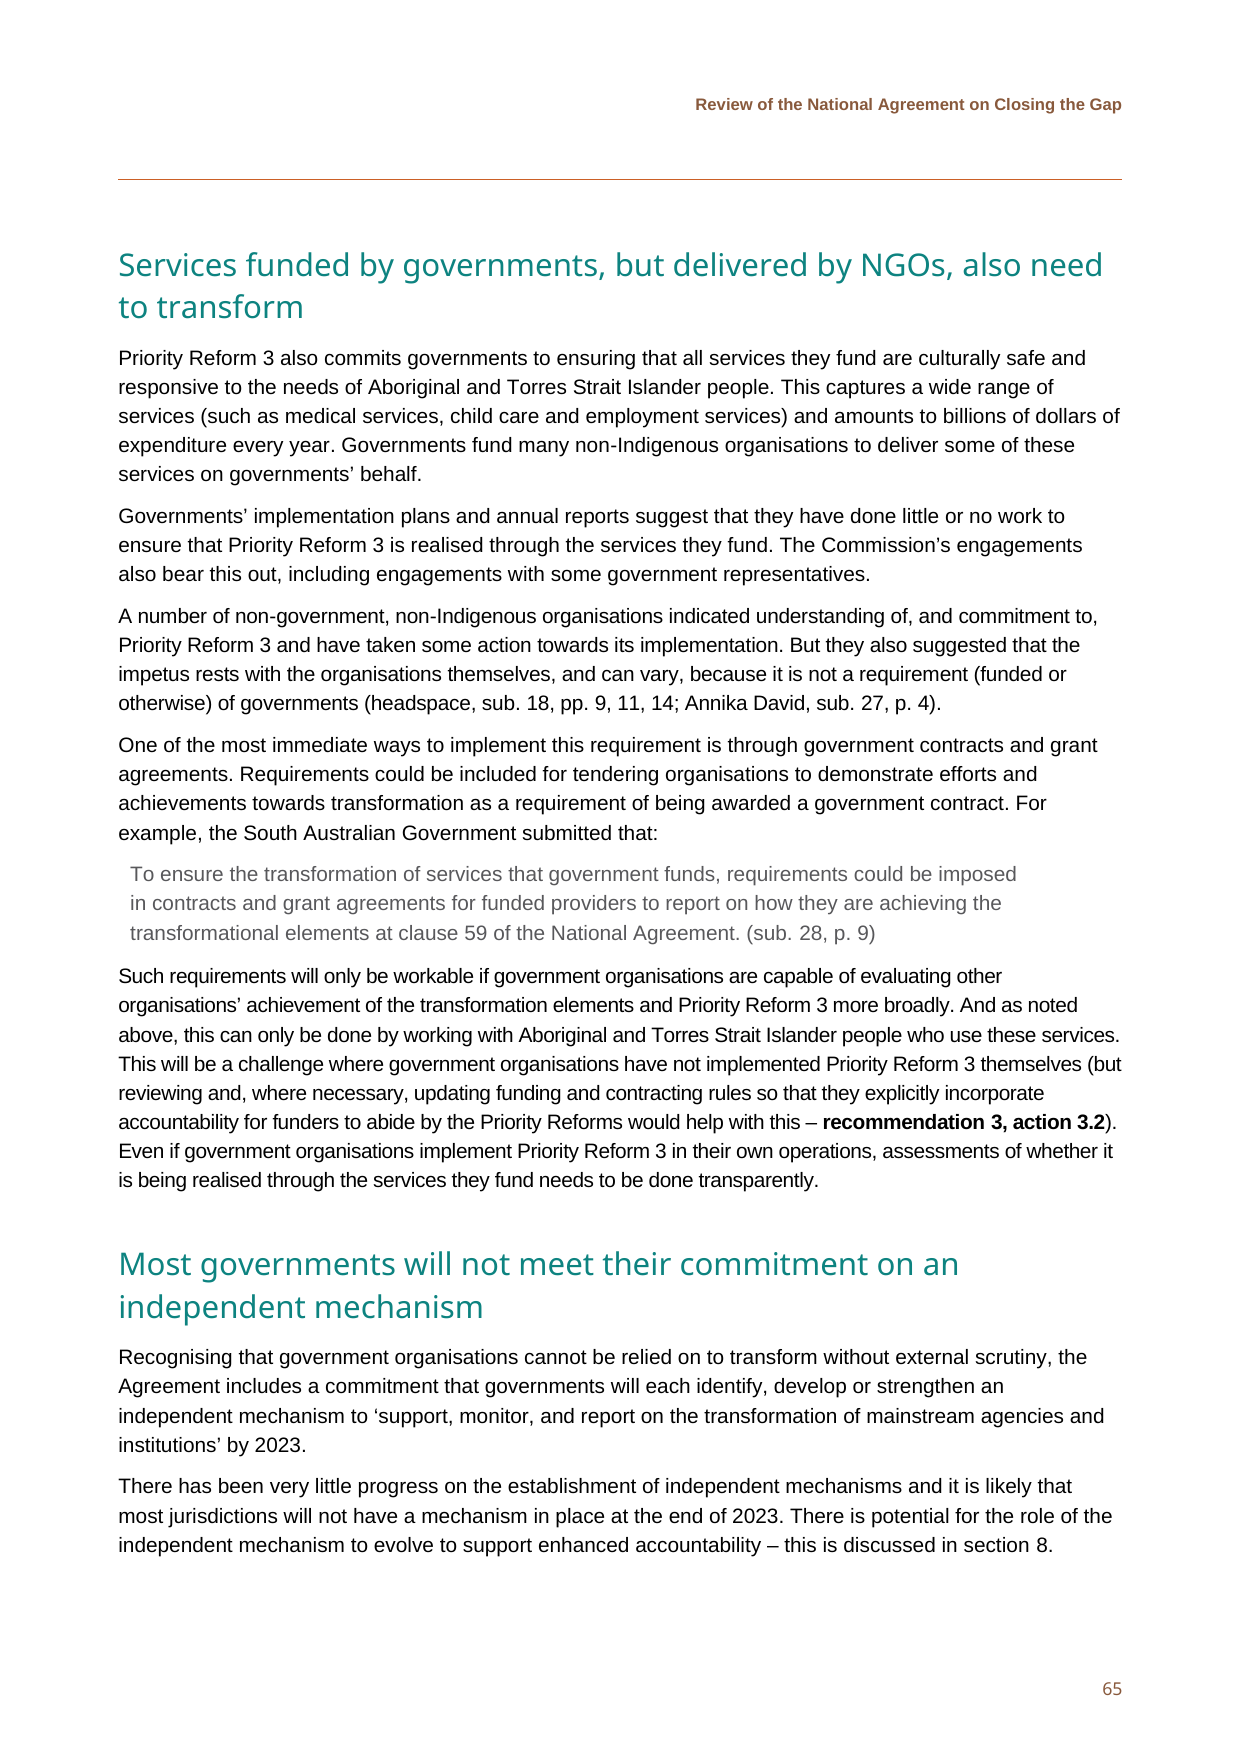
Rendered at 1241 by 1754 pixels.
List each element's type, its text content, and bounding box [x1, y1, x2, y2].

text There has been very little progress on the establishment of independent mechanisms and it is likely that most jurisdictions will not have a mechanism in place at the end of 2023. There is potential for the role of the independent mechanism to evolve to support enhanced accountability – this is discussed in section 8. [118, 1469, 1122, 1557]
text Recognising that government organisations cannot be relied on to transform without external scrutiny, the Agreement includes a commitment that governments will each identify, develop or strengthen an independent mechanism to ‘support, monitor, and report on the transformation of mainstream agencies and institutions’ by 2023. [118, 1340, 1122, 1457]
text To ensure the transformation of services that government funds, requirements could be imposed in contracts and grant agreements for funded providers to report on how they are achieving the transformational elements at clause 59 of the National Agreement. (sub. 28, p. 9) [130, 857, 1033, 944]
text A number of non-government, non-Indigenous organisations indicated understanding of, and commitment to, Priority Reform 3 and have taken some action towards its implementation. But they also suggested that the impetus rests with the organisations themselves, and can vary, because it is not a requirement (funded or otherwise) of governments (headspace, sub. 18, pp. 9, 11, 14; Annika David, sub. 27, p. 4). [118, 598, 1122, 715]
subtitle Services funded by governments, but delivered by NGOs, also need to transform [118, 242, 1122, 328]
text Governments’ implementation plans and annual reports suggest that they have done little or no work to ensure that Priority Reform 3 is realised through the services they fund. The Commission’s engagements also bear this out, including engagements with some government representatives. [118, 498, 1122, 586]
text Priority Reform 3 also commits governments to ensuring that all services they fund are culturally safe and responsive to the needs of Aboriginal and Torres Strait Islander people. This captures a wide range of services (such as medical services, child care and employment services) and amounts to billions of dollars of expenditure every year. Governments fund many non-Indigenous organisations to deliver some of these services on governments’ behalf. [118, 340, 1122, 486]
subtitle Most governments will not meet their commitment on an independent mechanism [118, 1242, 1122, 1327]
text One of the most immediate ways to implement this requirement is through government contracts and grant agreements. Requirements could be included for tendering organisations to demonstrate efforts and achievements towards transformation as a requirement of being awarded a government contract. For example, the South Australian Government submitted that: [118, 728, 1122, 844]
text Such requirements will only be workable if government organisations are capable of evaluating other organisations’ achievement of the transformation elements and Priority Reform 3 more broadly. And as noted above, this can only be done by working with Aboriginal and Torres Strait Islander people who use these services. This will be a challenge where government organisations have not implemented Priority Reform 3 themselves (but reviewing and, where necessary, updating funding and contracting rules so that they explicitly incorporate accountability for funders to abide by the Priority Reforms would help with this – recommendation 3, action 3.2). Even if government organisations implement Priority Reform 3 in their own operations, assessments of whether it is being realised through the services they fund needs to be done transparently. [118, 959, 1122, 1192]
